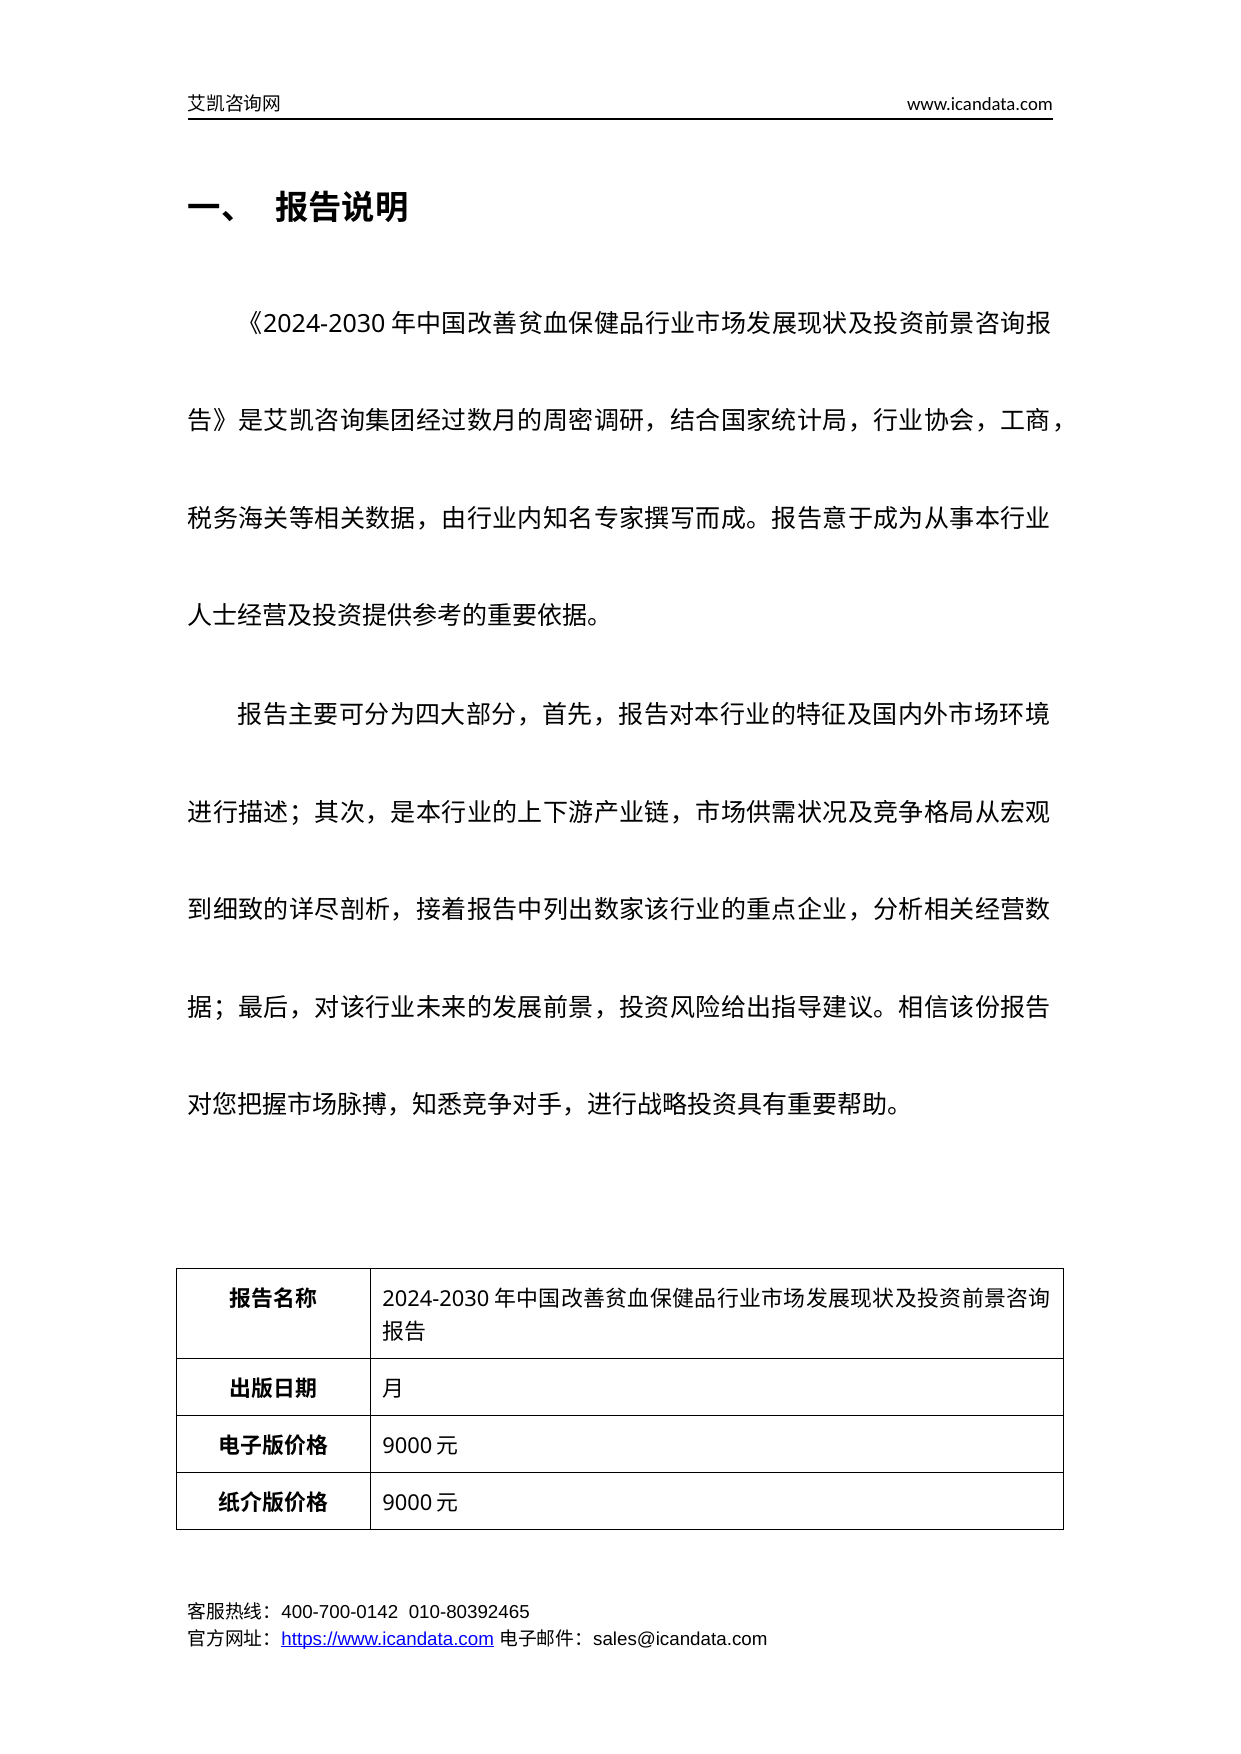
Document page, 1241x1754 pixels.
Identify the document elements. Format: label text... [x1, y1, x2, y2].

table_cell 9000元 [371, 1473, 1063, 1529]
table_header 报告名称 [177, 1269, 370, 1358]
text 《2024-2030年中国改善贫血保健品行业市场发展现状及投资前景咨询报告》是艾凯咨询集团经过数月的周密调研，结合国家统计局，行业协会，工商，税务海关等相关数据，由行业内知名专家撰写而成。报告意于成为从事本行业人士经营及投资提供参考的重要依据。 [187, 289, 1053, 646]
table_cell 出版日期 [177, 1359, 370, 1415]
table_cell 9000元 [371, 1416, 1063, 1472]
table_cell 纸介版价格 [177, 1473, 370, 1529]
text 报告主要可分为四大部分，首先，报告对本行业的特征及国内外市场环境进行描述；其次，是本行业的上下游产业链，市场供需状况及竞争格局从宏观到细致的详尽剖析，接着报告中列出数家该行业的重点企业，分析相关经营数据；最后，对该行业未来的发展前景，投资风险给出指导建议。相信该份报告对您把握市场脉搏，知悉竞争对手，进行战略投资具有重要帮助。 [187, 681, 1053, 1136]
subtitle 报告说明 [187, 172, 1053, 237]
table_cell 月 [371, 1359, 1063, 1415]
table_header 2024-2030年中国改善贫血保健品行业市场发展现状及投资前景咨询报告 [371, 1269, 1063, 1358]
table_cell 电子版价格 [177, 1416, 370, 1472]
